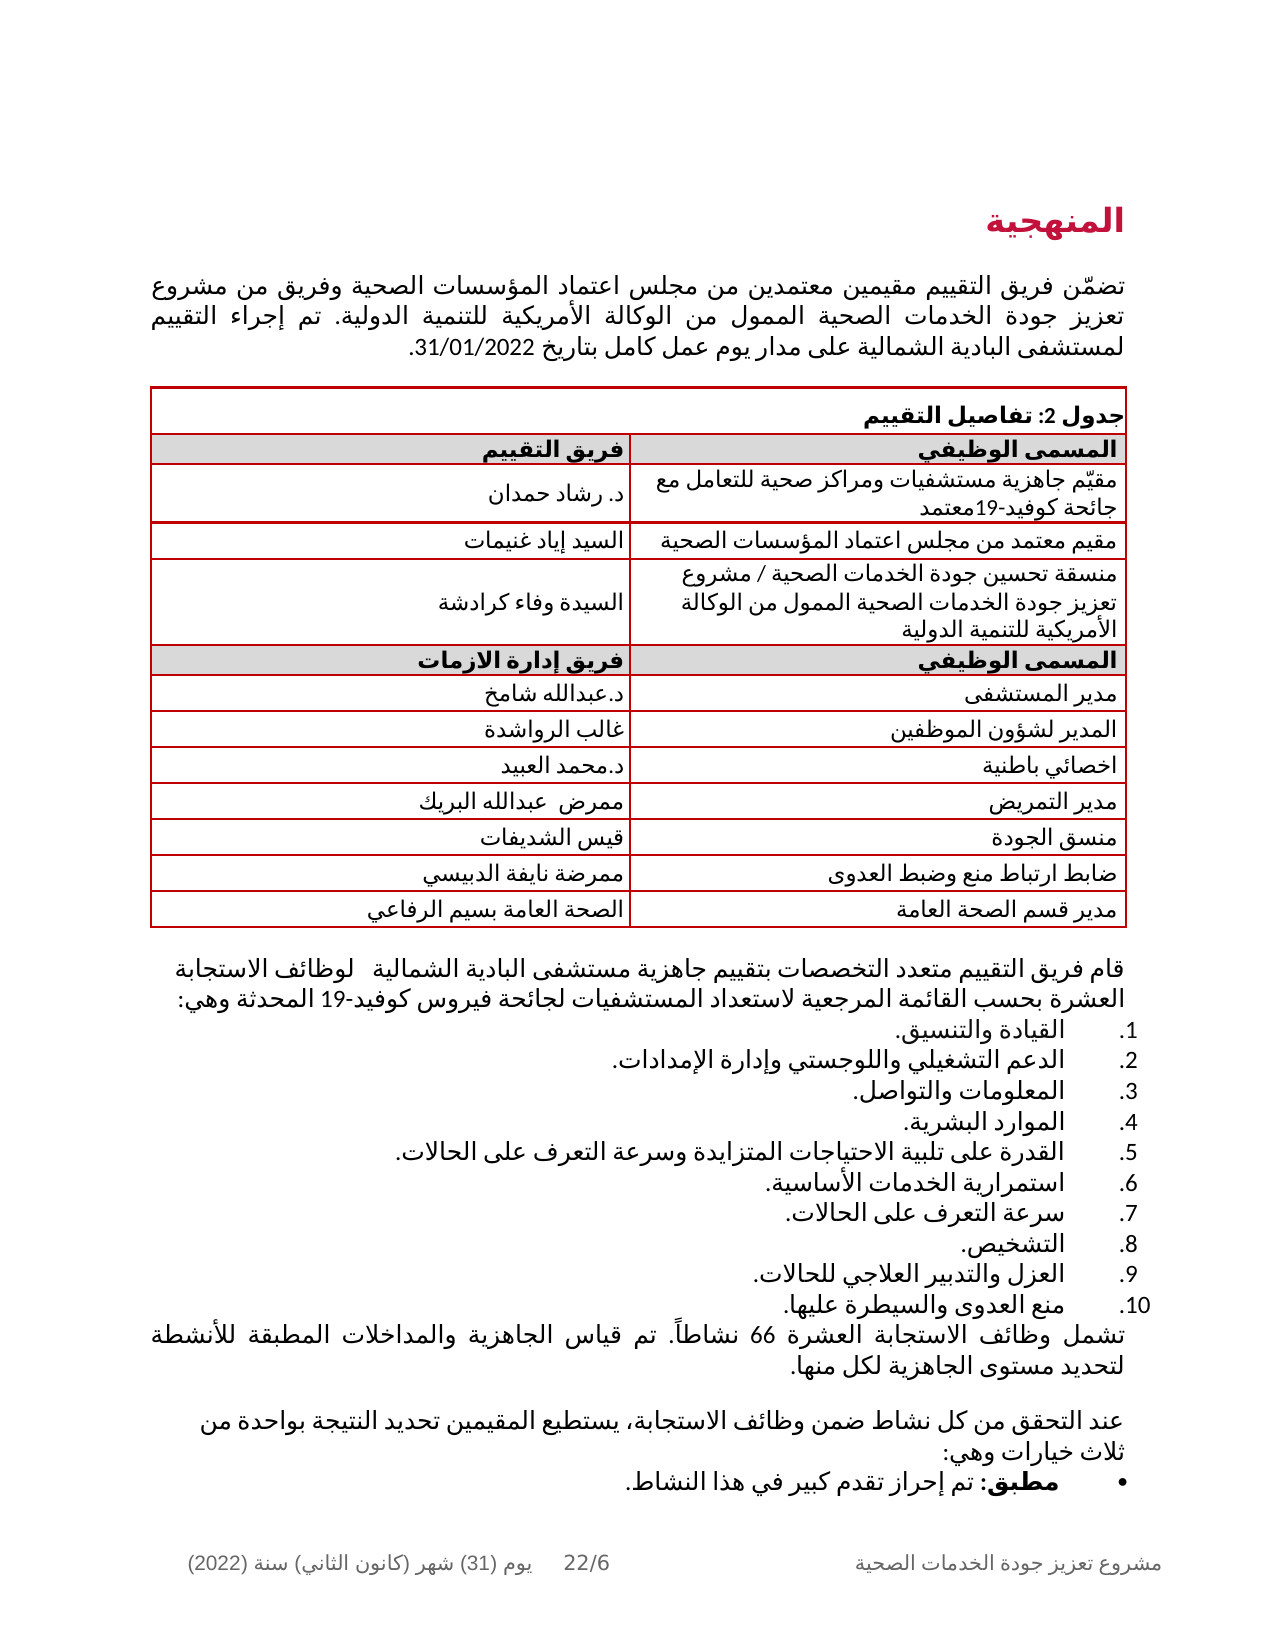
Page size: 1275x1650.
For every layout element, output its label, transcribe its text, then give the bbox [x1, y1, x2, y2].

table_cell السيدة وفاء كرادشة [152, 560, 629, 644]
text قام فريق التقييم متعدد التخصصات بتقييم جاهزية مستشفى البادية الشمالية لوظائف الاستجابة العشرة بحسب القائمة المرجعية لاستعداد المستشفيات لجائحة فيروس كوفيد-19 المحدثة وهي: [150, 953, 1125, 1014]
text عند التحقق من كل نشاط ضمن وظائف الاستجابة، يستطيع المقيمين تحديد النتيجة بواحدة من ثلاث خيارات وهي: [150, 1405, 1125, 1466]
table_cell فريق إدارة الازمات [152, 646, 629, 674]
list المعلومات والتواصل. [150, 1075, 1118, 1106]
table_cell منسقة تحسين جودة الخدمات الصحية / مشروع تعزيز جودة الخدمات الصحية الممول من الوكالة الأمريكية للتنمية الدولية [631, 560, 1125, 644]
table_cell المسمى الوظيفي [631, 435, 1125, 463]
table_cell مدير المستشفى [631, 676, 1125, 710]
list الموارد البشرية. [150, 1106, 1118, 1136]
table_cell ضابط ارتباط منع وضبط العدوى [631, 856, 1125, 890]
table_cell مقيم معتمد من مجلس اعتماد المؤسسات الصحية [631, 524, 1125, 557]
table_cell مدير قسم الصحة العامة [631, 892, 1125, 926]
table_cell المسمى الوظيفي [631, 646, 1125, 674]
table_cell السيد إياد غنيمات [152, 524, 629, 557]
table_cell د.عبدالله شامخ [152, 676, 629, 710]
table_cell اخصائي باطنية [631, 748, 1125, 782]
table_cell المدير لشؤون الموظفين [631, 712, 1125, 746]
text تشمل وظائف الاستجابة العشرة 66 نشاطاً. تم قياس الجاهزية والمداخلات المطبقة للأنشطة لتحديد مستوى الجاهزية لكل منها. [150, 1319, 1125, 1380]
table_cell مقيّم جاهزية مستشفيات ومراكز صحية للتعامل مع جائحة كوفيد-19معتمد [631, 465, 1125, 521]
table_cell مدير التمريض [631, 784, 1125, 818]
table_cell غالب الرواشدة [152, 712, 629, 746]
table_cell د.محمد العبيد [152, 748, 629, 782]
table_cell فريق التقييم [152, 435, 629, 463]
table_cell منسق الجودة [631, 820, 1125, 854]
list القدرة على تلبية الاحتياجات المتزايدة وسرعة التعرف على الحالات. [150, 1136, 1118, 1167]
list التشخيص. [150, 1228, 1118, 1258]
list العزل والتدبير العلاجي للحالات. [150, 1258, 1118, 1289]
table_header جدول 2: تفاصيل التقييم [152, 389, 1125, 433]
list مطبق: تم إحراز تقدم كبير في هذا النشاط. [150, 1466, 1118, 1497]
table_cell الصحة العامة بسيم الرفاعي [152, 892, 629, 926]
text تضمّن فريق التقييم مقيمين معتمدين من مجلس اعتماد المؤسسات الصحية وفريق من مشروع تعزيز جودة الخدمات الصحية الممول من الوكالة الأمريكية للتنمية الدولية. تم إجراء التقييم لمستشفى البادية الشمالية على مدار يوم عمل كامل بتاريخ 31/01/2022. [150, 270, 1125, 361]
list سرعة التعرف على الحالات. [150, 1197, 1118, 1228]
list القيادة والتنسيق. [150, 1014, 1118, 1045]
table_cell ممرض عبدالله البريك [152, 784, 629, 818]
table_cell ممرضة نايفة الدبيسي [152, 856, 629, 890]
table_cell د. رشاد حمدان [152, 465, 629, 521]
subtitle المنهجية [150, 200, 1125, 241]
list استمرارية الخدمات الأساسية. [150, 1167, 1118, 1197]
list منع العدوى والسيطرة عليها. [150, 1289, 1118, 1319]
list الدعم التشغيلي واللوجستي وإدارة الإمدادات. [150, 1045, 1118, 1075]
table_cell قيس الشديفات [152, 820, 629, 854]
